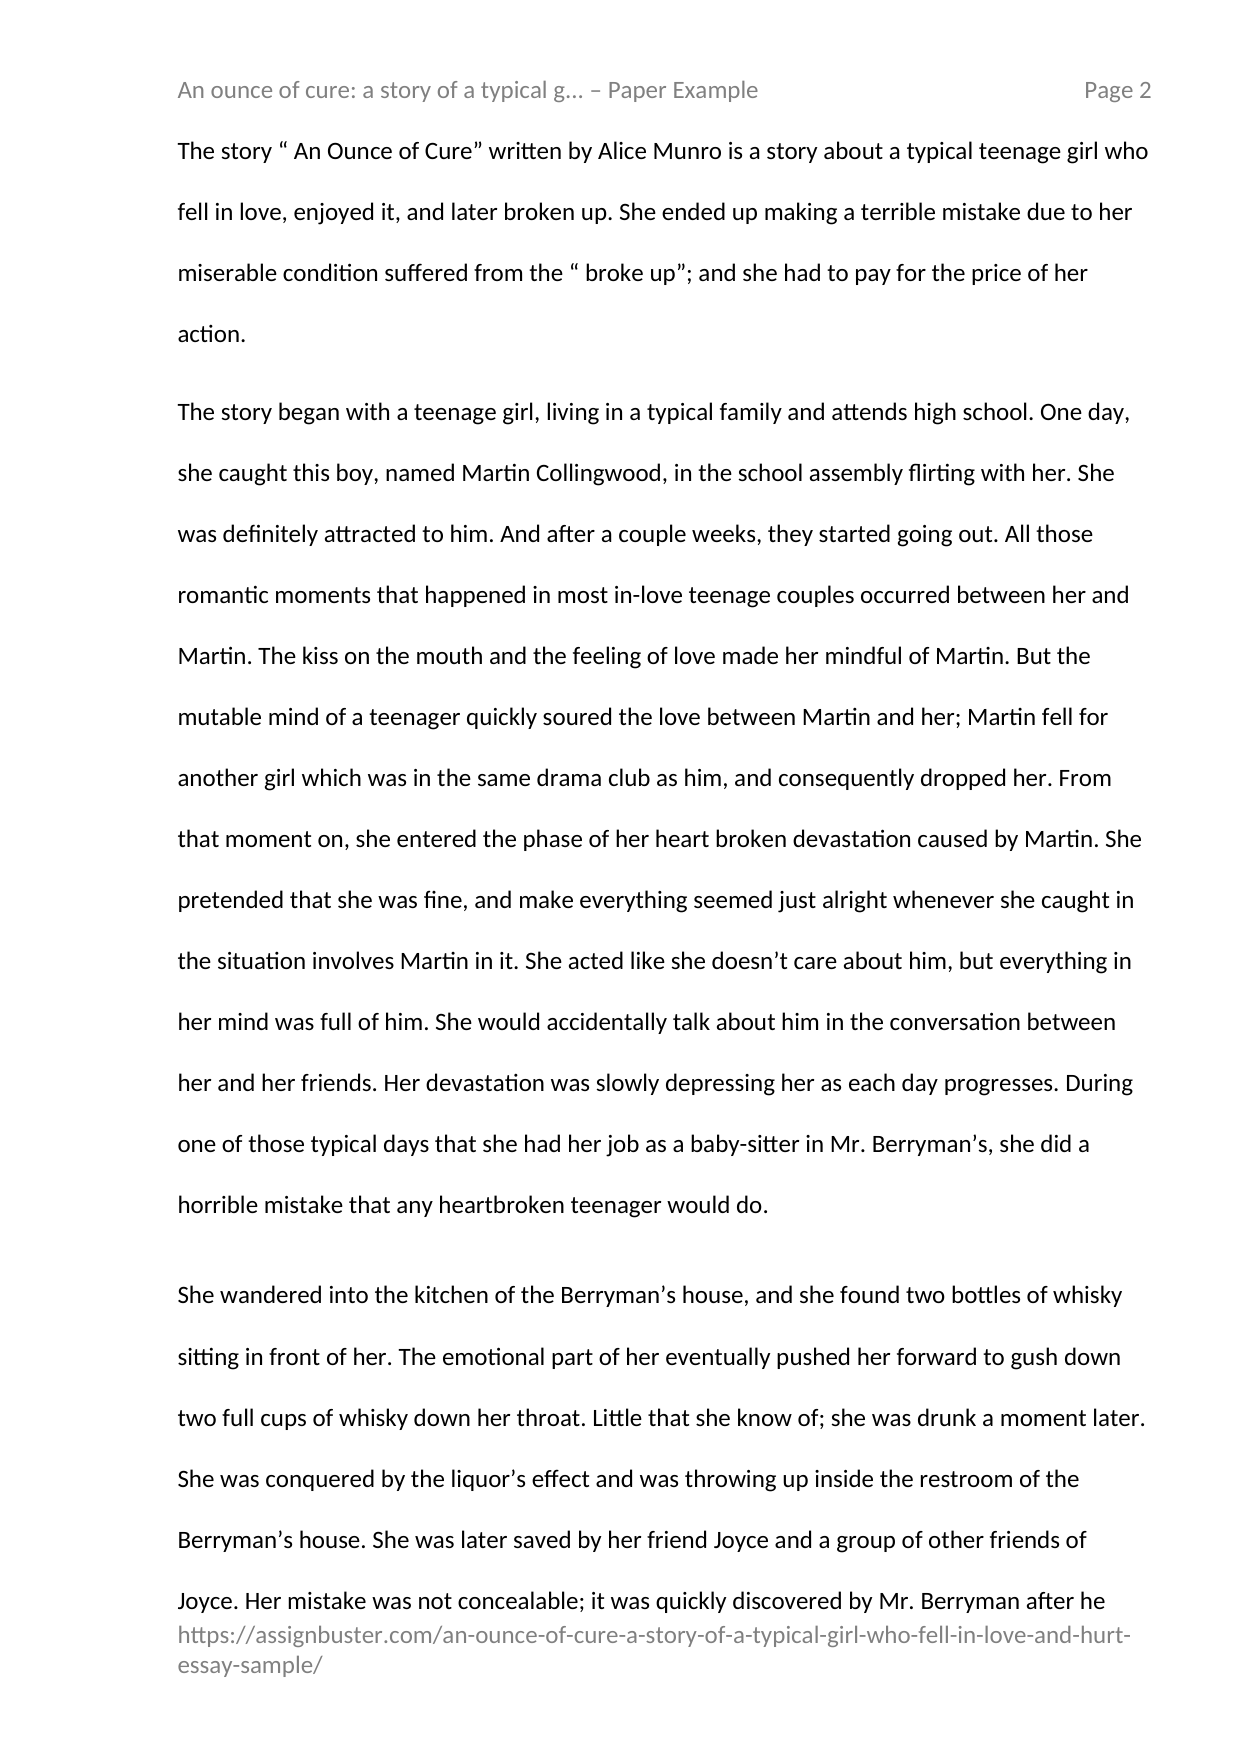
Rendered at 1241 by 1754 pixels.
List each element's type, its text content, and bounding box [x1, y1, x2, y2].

text The story “ An Ounce of Cure” written by Alice Munro is a story about a typical teenage girl who fell in love, enjoyed it, and later broken up. She ended up making a terrible mistake due to her miserable condition suffered from the “ broke up”; and she had to pay for the price of her action. [177, 135, 1152, 348]
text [177, 1280, 1152, 1615]
text The story began with a teenage girl, living in a typical family and attends high school. One day, she caught this boy, named Martin Collingwood, in the school assembly flirting with her. She was definitely attracted to him. And after a couple weeks, they started going out. All those romantic moments that happened in most in-love teenage couples occurred between her and Martin. The kiss on the mouth and the feeling of love made her mindful of Martin. But the mutable mind of a teenager quickly soured the love between Martin and her; Martin fell for another girl which was in the same drama club as him, and consequently dropped her. From that moment on, she entered the phase of her heart broken devastation caused by Martin. She pretended that she was fine, and make everything seemed just alright whenever she caught in the situation involves Martin in it. She acted like she doesn’t care about him, but everything in her mind was full of him. She would accidentally talk about him in the conversation between her and her friends. Her devastation was slowly depressing her as each day progresses. During one of those typical days that she had her job as a baby-sitter in Mr. Berryman’s, she did a horrible mistake that any heartbroken teenager would do. [177, 396, 1152, 1220]
